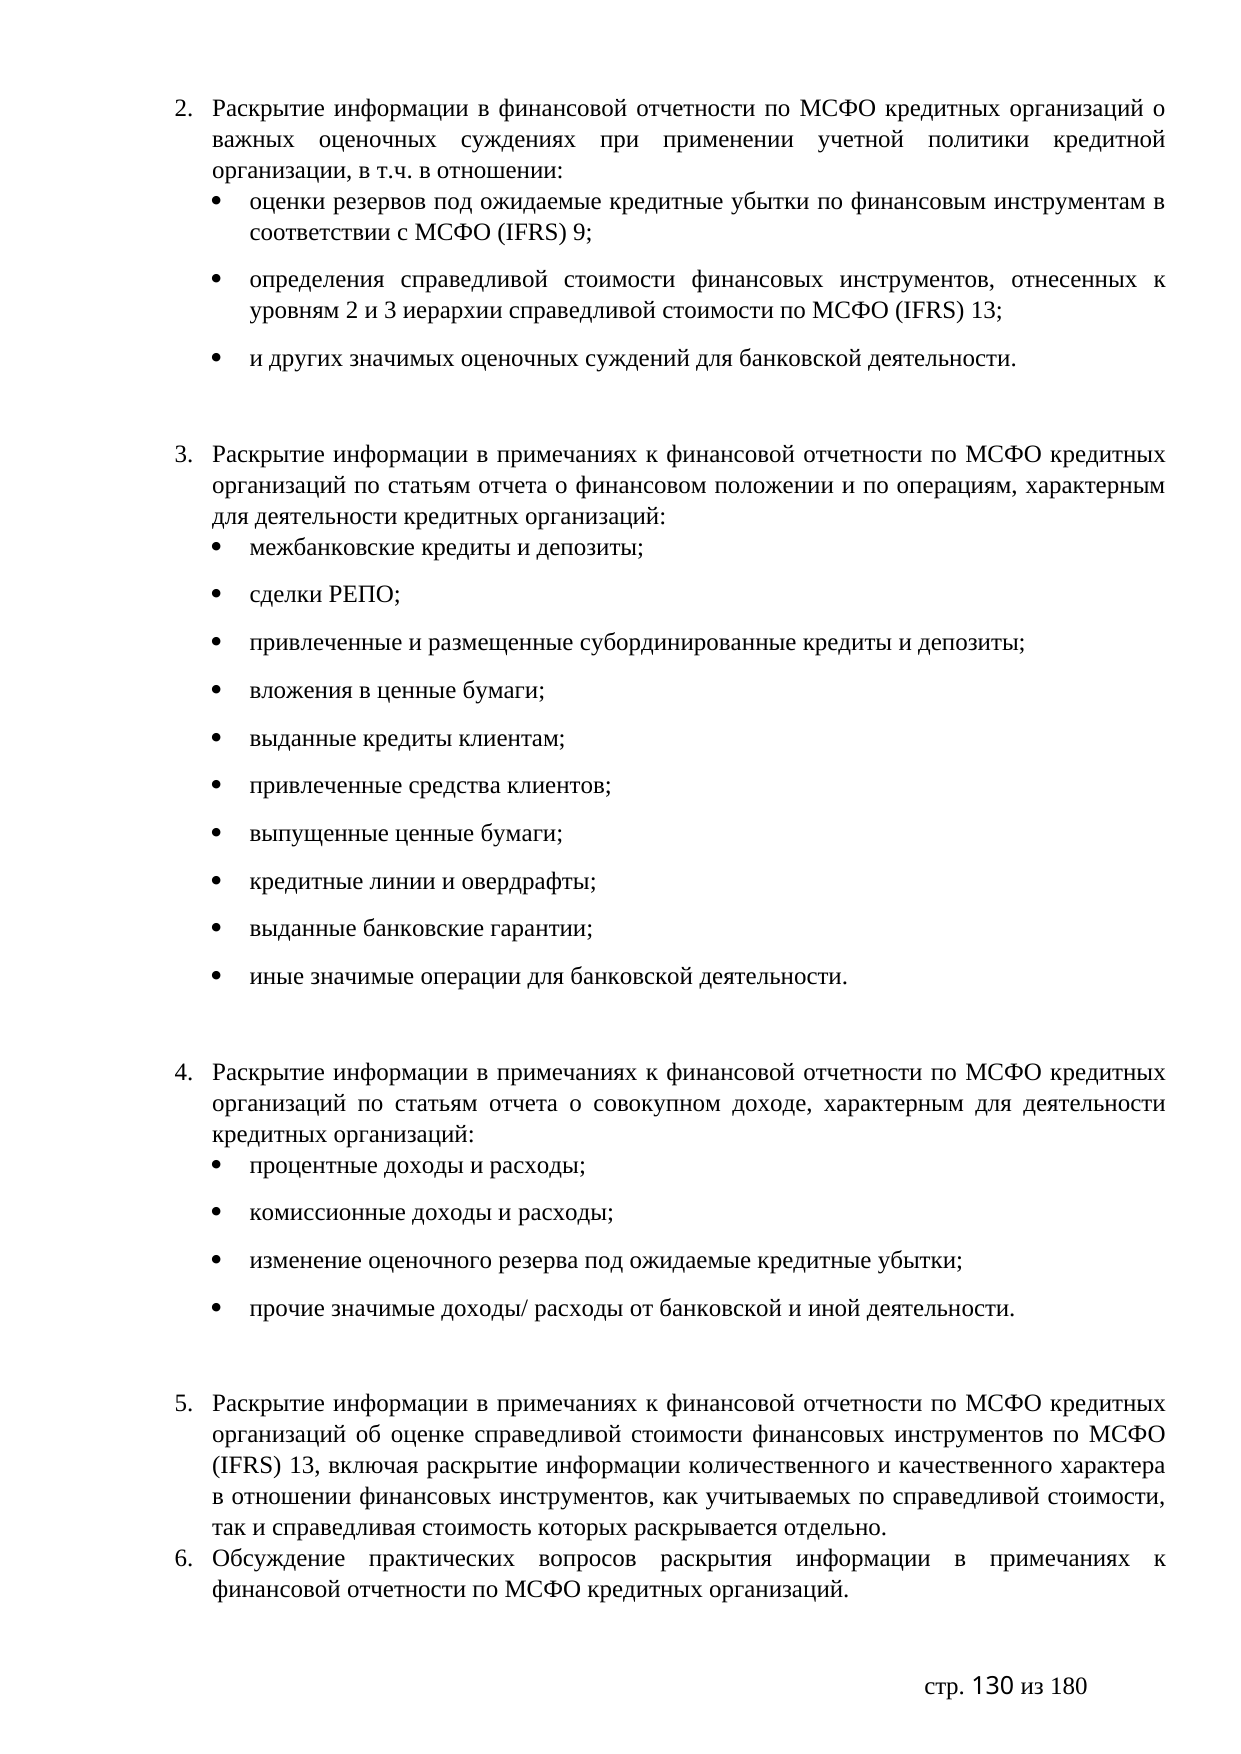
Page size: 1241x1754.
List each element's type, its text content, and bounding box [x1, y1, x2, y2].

list прочие значимые доходы/ расходы от банковской и иной деятельности. [212, 1293, 1166, 1322]
list Раскрытие информации в финансовой отчетности по МСФО кредитных организаций о важных оценочных суждениях при применении учетной политики кредитной организации, в т.ч. в отношении: [174, 93, 1166, 183]
list Раскрытие информации в примечаниях к финансовой отчетности по МСФО кредитных организаций по статьям отчета о финансовом положении и по операциям, характерным для деятельности кредитных организаций: [174, 439, 1166, 529]
list Раскрытие информации в примечаниях к финансовой отчетности по МСФО кредитных организаций об оценке справедливой стоимости финансовых инструментов по МСФО (IFRS) 13, включая раскрытие информации количественного и качественного характера в отношении финансовых инструментов, как учитываемых по справедливой стоимости, так и справедливая стоимость которых раскрывается отдельно. [174, 1388, 1166, 1541]
list кредитные линии и овердрафты; [212, 866, 1166, 894]
list межбанковские кредиты и депозиты; [212, 532, 1166, 561]
list оценки резервов под ожидаемые кредитные убытки по финансовым инструментам в соответствии с МСФО (IFRS) 9; [212, 186, 1166, 246]
list привлеченные и размещенные субординированные кредиты и депозиты; [212, 627, 1166, 656]
list выпущенные ценные бумаги; [212, 818, 1166, 847]
list сделки РЕПО; [212, 579, 1166, 608]
list выданные кредиты клиентам; [212, 723, 1166, 751]
list Раскрытие информации в примечаниях к финансовой отчетности по МСФО кредитных организаций по статьям отчета о совокупном доходе, характерным для деятельности кредитных организаций: [174, 1057, 1166, 1147]
list иные значимые операции для банковской деятельности. [212, 961, 1166, 990]
list привлеченные средства клиентов; [212, 770, 1166, 799]
list определения справедливой стоимости финансовых инструментов, отнесенных к уровням 2 и 3 иерархии справедливой стоимости по МСФО (IFRS) 13; [212, 264, 1166, 324]
list изменение оценочного резерва под ожидаемые кредитные убытки; [212, 1245, 1166, 1274]
list выданные банковские гарантии; [212, 913, 1166, 942]
list Обсуждение практических вопросов раскрытия информации в примечаниях к финансовой отчетности по МСФО кредитных организаций. [174, 1543, 1166, 1603]
list процентные доходы и расходы; [212, 1150, 1166, 1178]
list и других значимых оценочных суждений для банковской деятельности. [212, 343, 1166, 372]
list комиссионные доходы и расходы; [212, 1197, 1166, 1226]
list вложения в ценные бумаги; [212, 675, 1166, 704]
